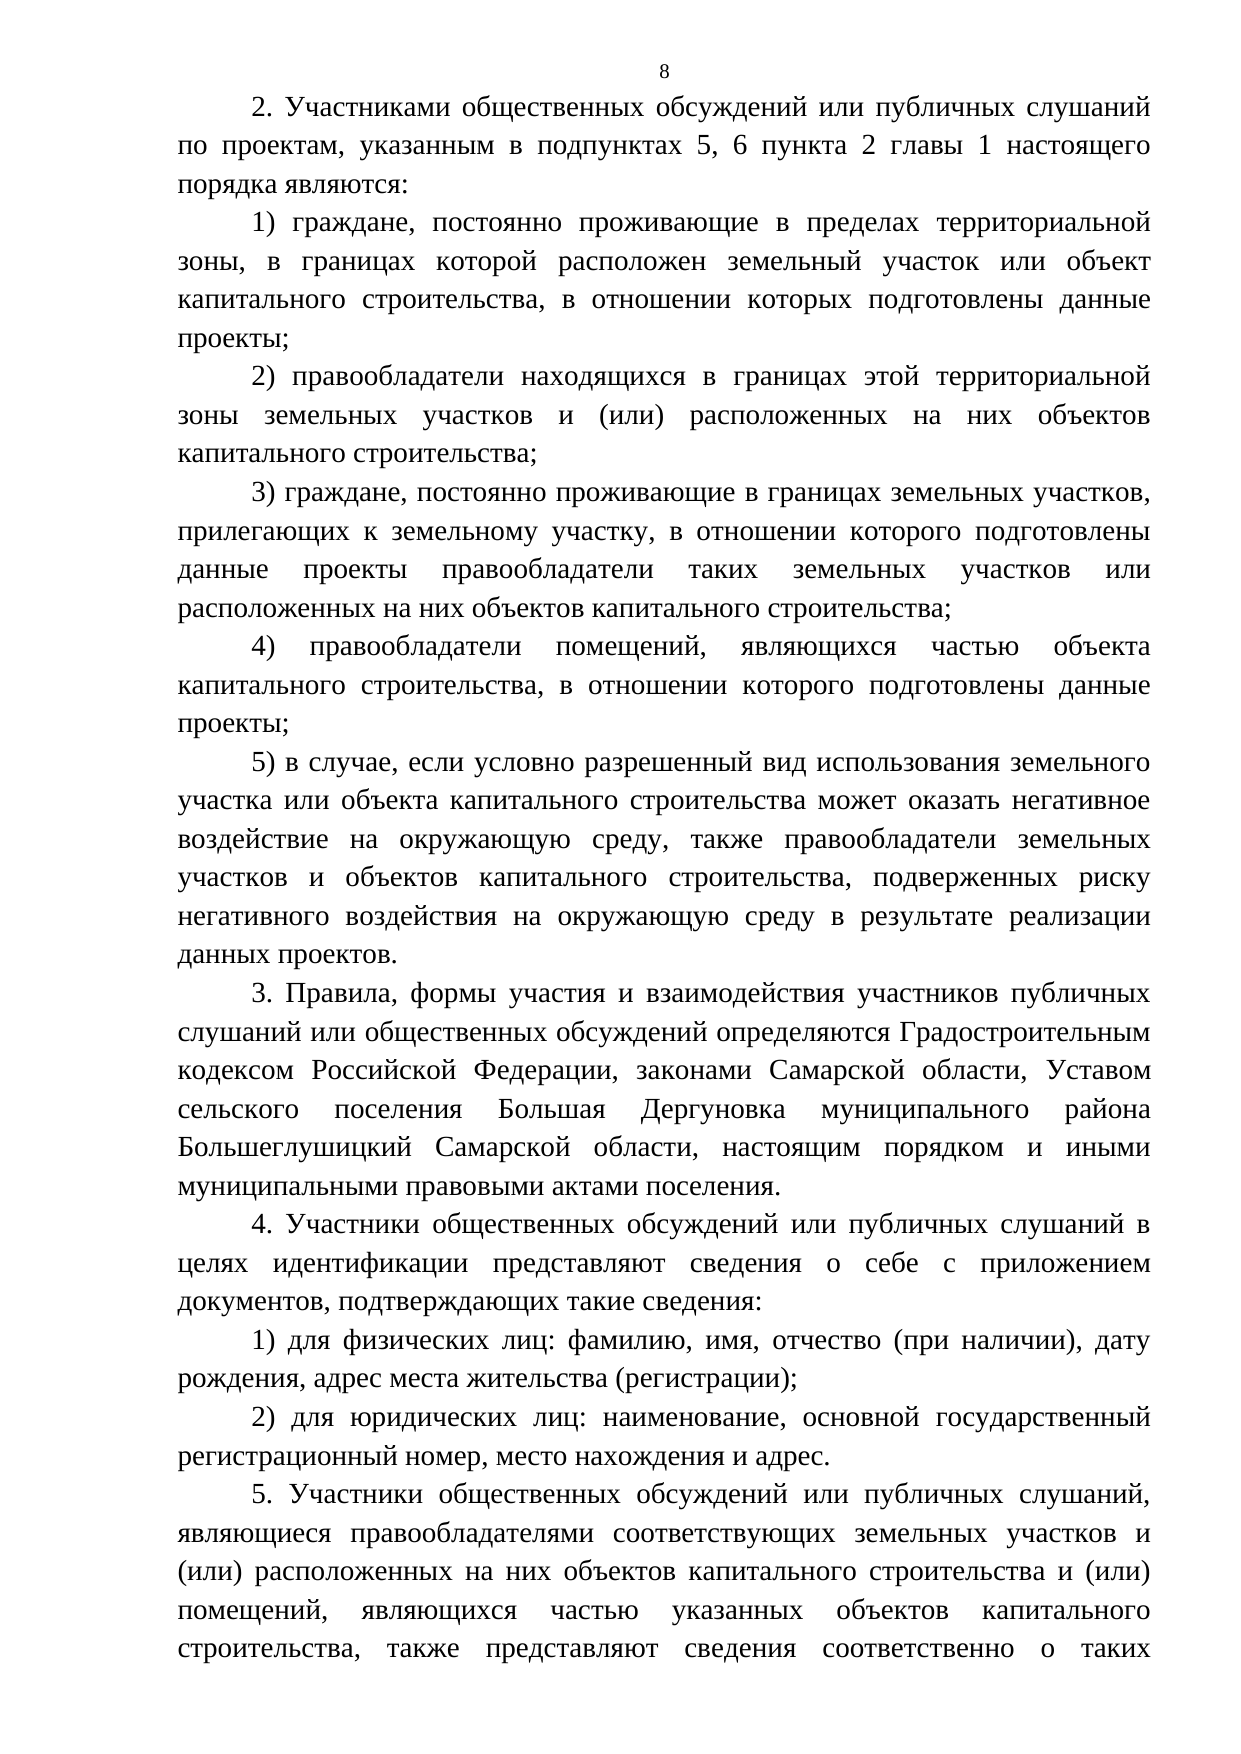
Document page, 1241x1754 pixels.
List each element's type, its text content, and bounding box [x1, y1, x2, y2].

text 2) для юридических лиц: наименование, основной государственный регистрационный номер, место нахождения и адрес. [177, 1399, 1152, 1471]
text 2) правообладатели находящихся в границах этой территориальной зоны земельных участков и (или) расположенных на них объектов капитального строительства; [177, 358, 1152, 469]
text 2. Участниками общественных обсуждений или публичных слушаний по проектам, указанным в подпунктах 5, 6 пункта 2 главы 1 настоящего порядка являются: [177, 89, 1152, 199]
text 1) для физических лиц: фамилию, имя, отчество (при наличии), дату рождения, адрес места жительства (регистрации); [177, 1322, 1152, 1394]
text 4. Участники общественных обсуждений или публичных слушаний в целях идентификации представляют сведения о себе с приложением документов, подтверждающих такие сведения: [177, 1206, 1152, 1317]
text 3) граждане, постоянно проживающие в границах земельных участков, прилегающих к земельному участку, в отношении которого подготовлены данные проекты правообладатели таких земельных участков или расположенных на них объектов капитального строительства; [177, 474, 1152, 623]
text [177, 1476, 1152, 1664]
text 1) граждане, постоянно проживающие в пределах территориальной зоны, в границах которой расположен земельный участок или объект капитального строительства, в отношении которых подготовлены данные проекты; [177, 204, 1152, 353]
text 5) в случае, если условно разрешенный вид использования земельного участка или объекта капитального строительства может оказать негативное воздействие на окружающую среду, также правообладатели земельных участков и объектов капитального строительства, подверженных риску негативного воздействия на окружающую среду в результате реализации данных проектов. [177, 744, 1152, 970]
text 4) правообладатели помещений, являющихся частью объекта капитального строительства, в отношении которого подготовлены данные проекты; [177, 628, 1152, 739]
text 3. Правила, формы участия и взаимодействия участников публичных слушаний или общественных обсуждений определяются Градостроительным кодексом Российской Федерации, законами Самарской области, Уставом сельского поселения Большая Дергуновка муниципального района Большеглушицкий Самарской области, настоящим порядком и иными муниципальными правовыми актами поселения. [177, 975, 1152, 1201]
